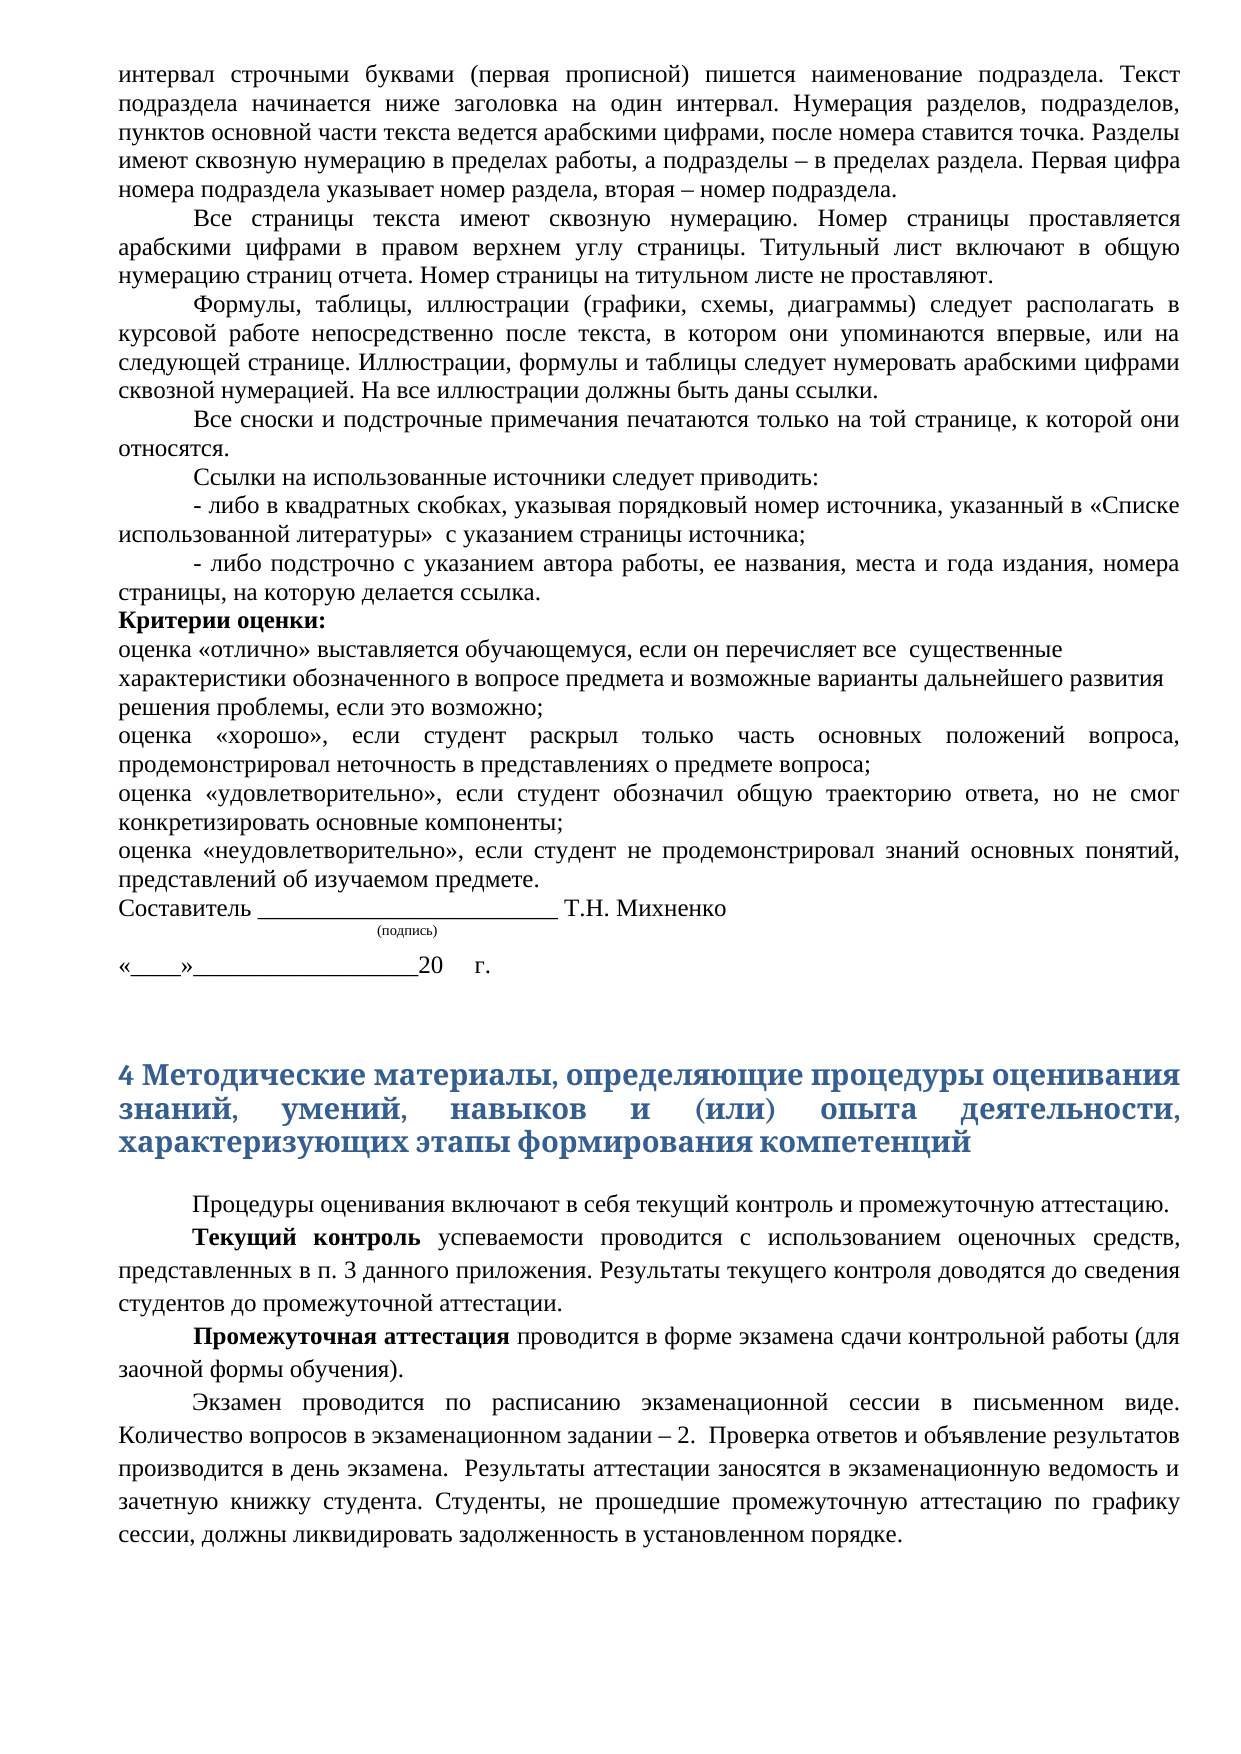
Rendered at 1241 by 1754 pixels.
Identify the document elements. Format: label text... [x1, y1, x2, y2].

text Все сноски и подстрочные примечания печатаются только на той странице, к которой они относятся. [118, 404, 1181, 462]
text Процедуры оценивания включают в себя текущий контроль и промежуточную аттестацию. [118, 1189, 1181, 1218]
text Составитель ________________________ Т.Н. Михненко [118, 893, 1181, 922]
text Формулы, таблицы, иллюстрации (графики, схемы, диаграммы) следует располагать в курсовой работе непосредственно после текста, в котором они упоминаются впервые, или на следующей странице. Иллюстрации, формулы и таблицы следует нумеровать арабскими цифрами сквозной нумерацией. На все иллюстрации должны быть даны ссылки. [118, 289, 1181, 404]
text Критерии оценки: [118, 605, 1181, 634]
text оценка «неудовлетворительно», если студент не продемонстрировал знаний основных понятий, представлений об изучаемом предмете. [118, 835, 1181, 893]
text оценка «хорошо», если студент раскрыл только часть основных положений вопроса, продемонстрировал неточность в представлениях о предмете вопроса; [118, 720, 1181, 778]
text оценка «отлично» выставляется обучающемуся, если он перечисляет все существенные характеристики обозначенного в вопросе предмета и возможные варианты дальнейшего развития решения проблемы, если это возможно; [118, 634, 1181, 720]
text оценка «удовлетворительно», если студент обозначил общую траекторию ответа, но не смог конкретизировать основные компоненты; [118, 778, 1181, 835]
text 4 Методические материалы, определяющие процедуры оценивания знаний, умений, навыков и (или) опыта деятельности, характеризующих этапы формирования компетенций [118, 1059, 1181, 1160]
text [118, 59, 1181, 203]
text Ссылки на использованные источники следует приводить: [118, 462, 1181, 490]
text - либо в квадратных скобках, указывая порядковый номер источника, указанный в «Списке использованной литературы» с указанием страницы источника; [118, 490, 1181, 548]
text «____»__________________20 г. [118, 950, 1181, 979]
text (подпись) [118, 922, 1181, 950]
text Текущий контроль успеваемости проводится с использованием оценочных средств, представленных в п. 3 данного приложения. Результаты текущего контроля доводятся до сведения студентов до промежуточной аттестации. [118, 1222, 1181, 1317]
text Экзамен проводится по расписанию экзаменационной сессии в письменном виде. Количество вопросов в экзаменационном задании – 2. Проверка ответов и объявление результатов производится в день экзамена. Результаты аттестации заносятся в экзаменационную ведомость и зачетную книжку студента. Студенты, не прошедшие промежуточную аттестацию по графику сессии, должны ликвидировать задолженность в установленном порядке. [118, 1387, 1181, 1548]
text Промежуточная аттестация проводится в форме экзамена сдачи контрольной работы (для заочной формы обучения). [118, 1321, 1181, 1383]
text - либо подстрочно с указанием автора работы, ее названия, места и года издания, номера страницы, на которую делается ссылка. [118, 548, 1181, 605]
text Все страницы текста имеют сквозную нумерацию. Номер страницы проставляется арабскими цифрами в правом верхнем углу страницы. Титульный лист включают в общую нумерацию страниц отчета. Номер страницы на титульном листе не проставляют. [118, 203, 1181, 289]
